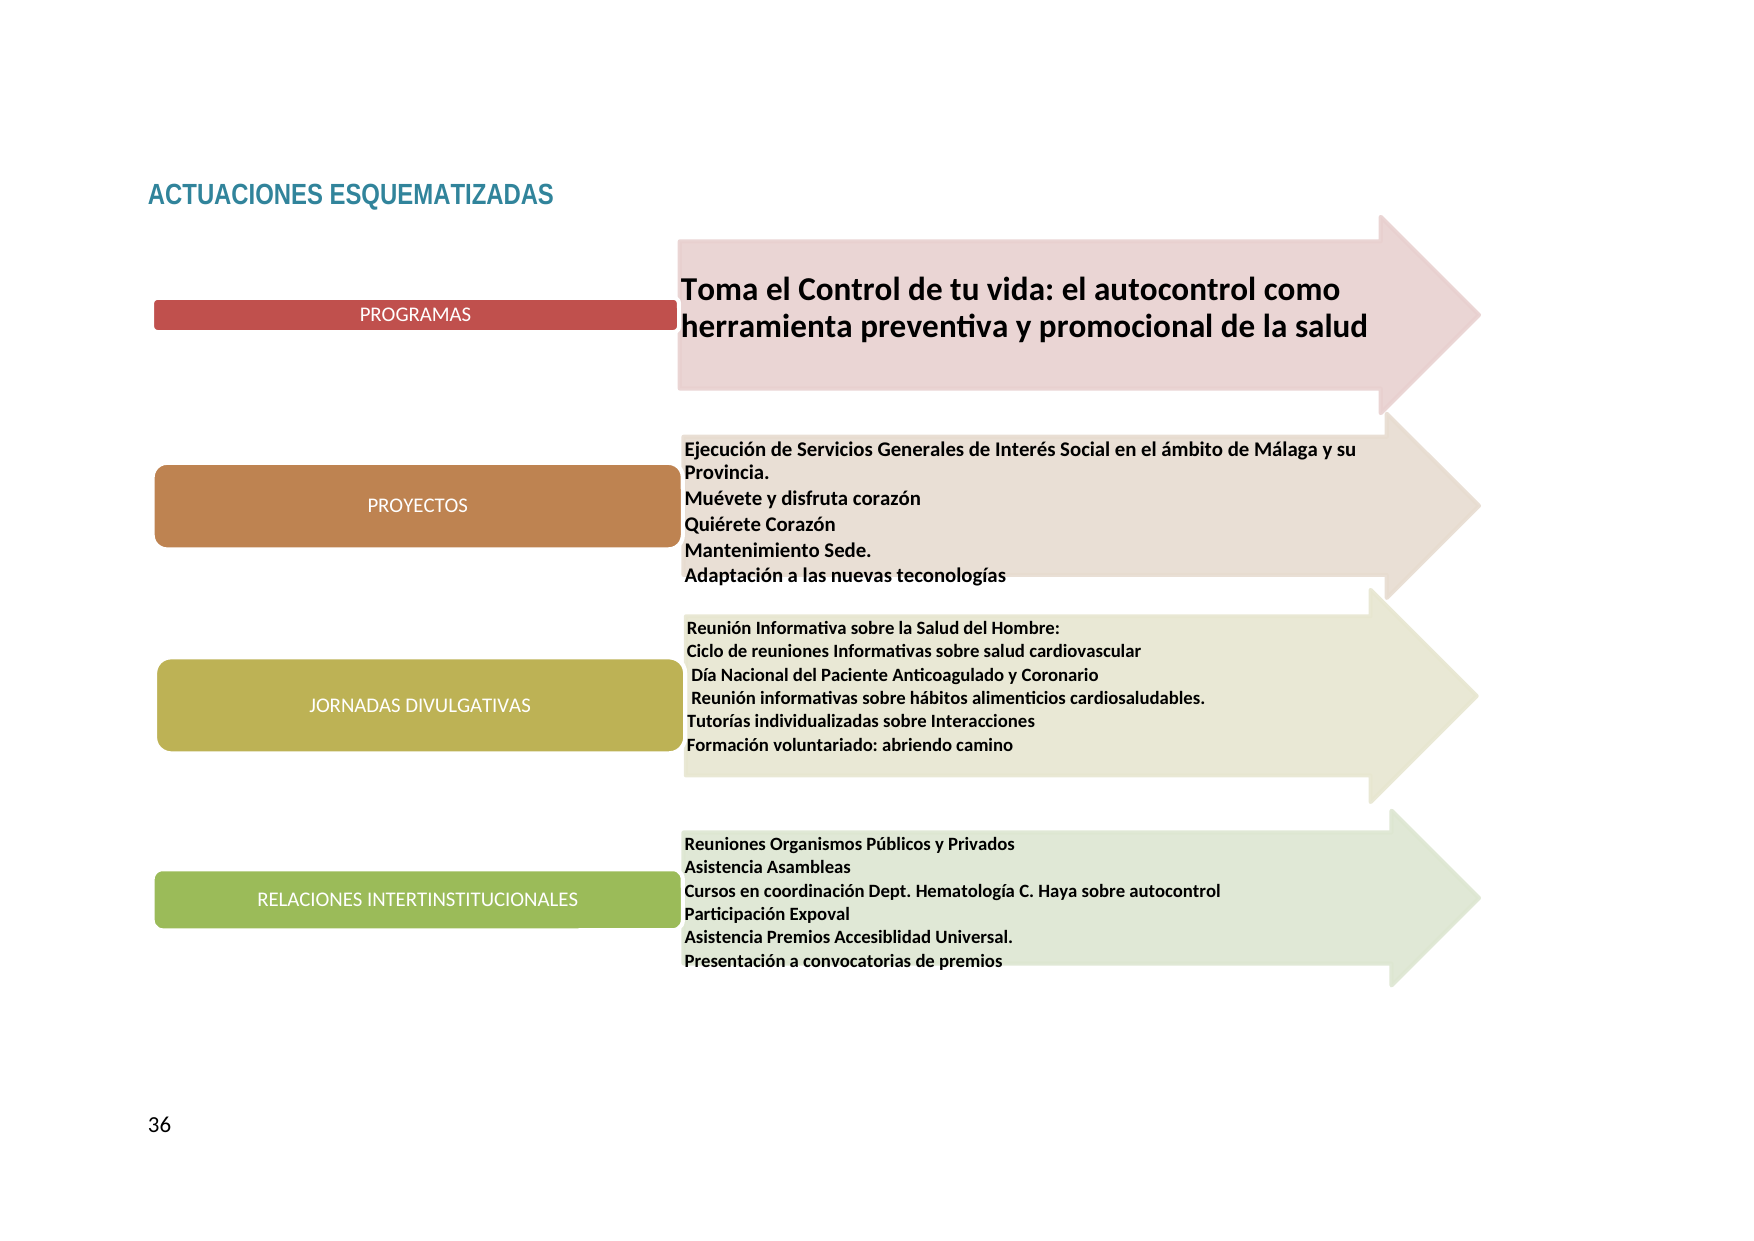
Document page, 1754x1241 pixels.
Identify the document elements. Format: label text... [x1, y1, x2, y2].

text ACTUACIONES ESQUEMATIZADAS [148, 177, 1577, 989]
